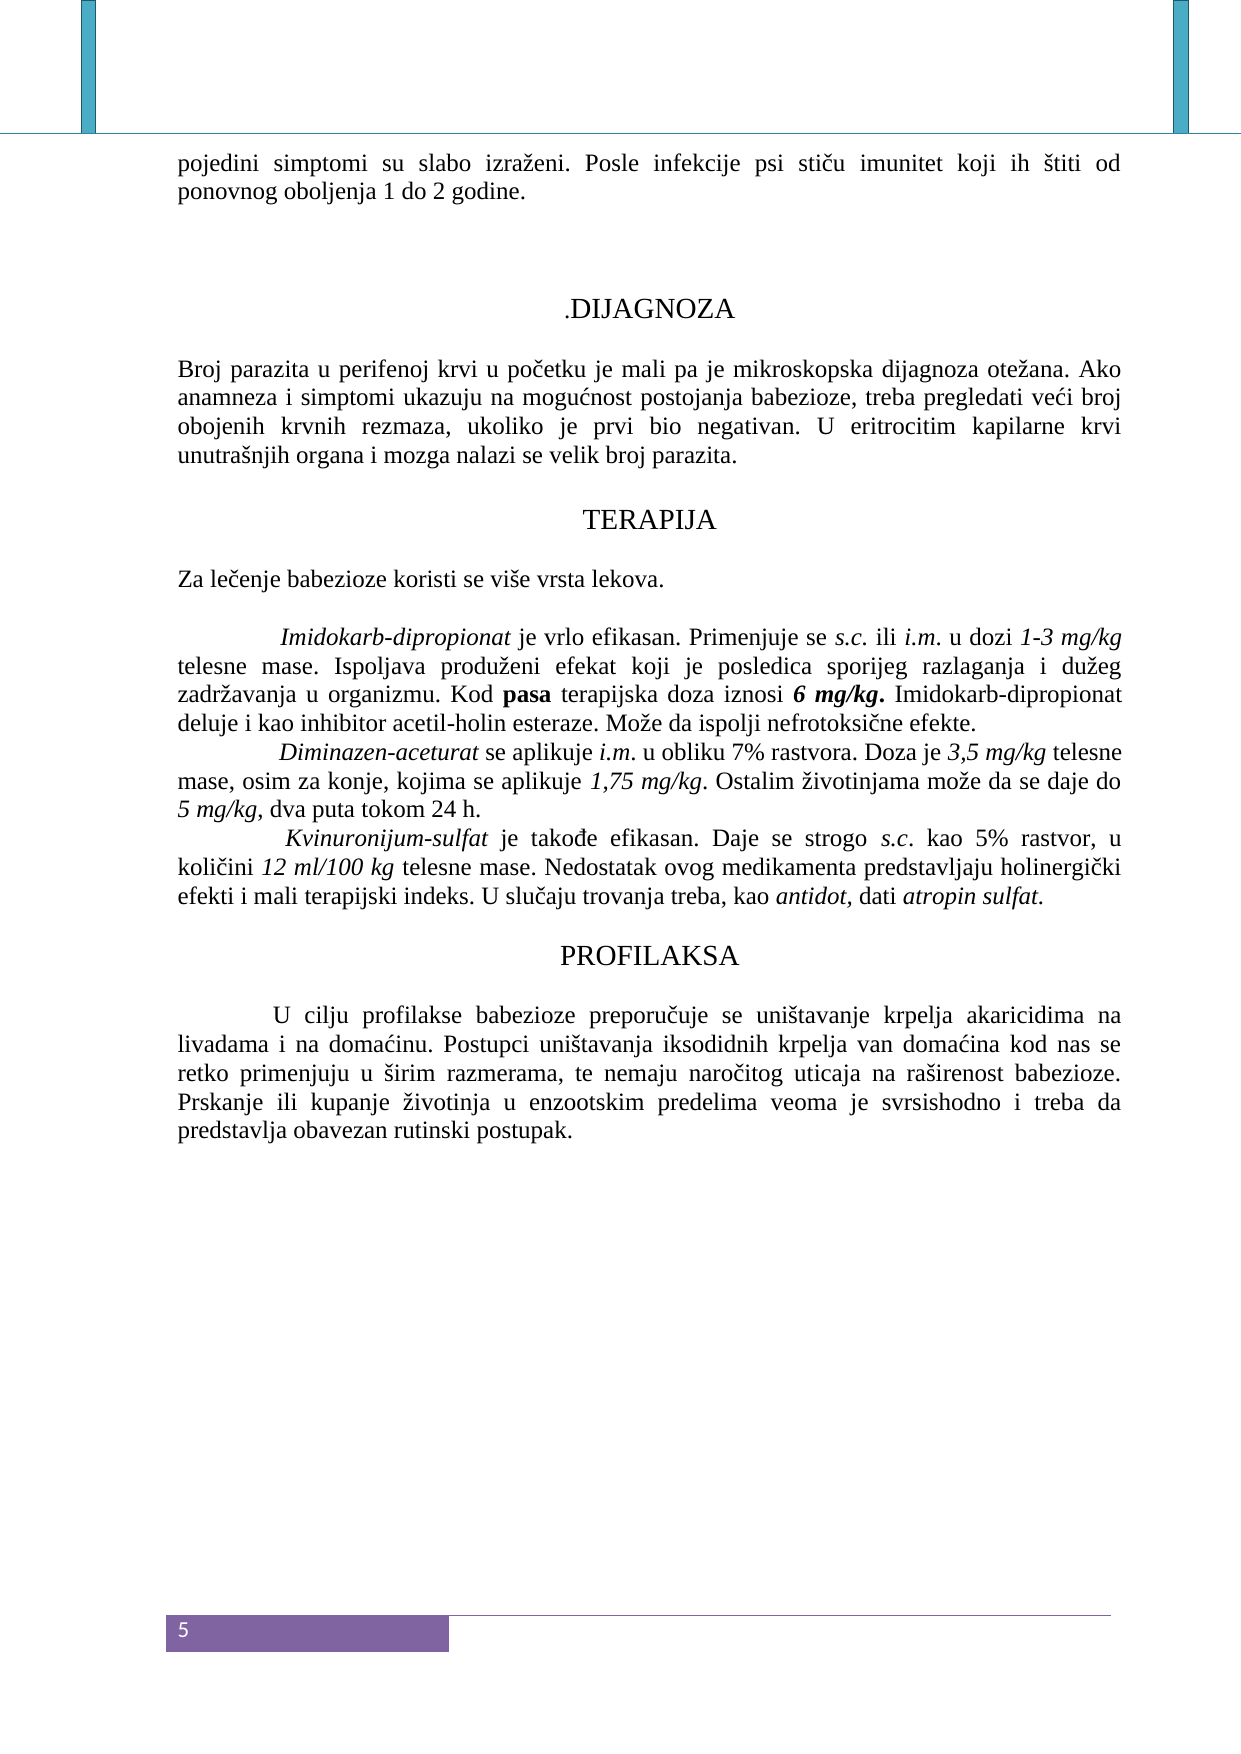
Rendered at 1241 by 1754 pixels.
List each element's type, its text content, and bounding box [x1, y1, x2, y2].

text pojedini simptomi su slabo izraženi. Posle infekcije psi stiču imunitet koji ih štiti od ponovnog oboljenja 1 do 2 godine. [177, 148, 1122, 205]
text .DIJAGNOZA [177, 291, 1122, 325]
text Za lečenje babezioze koristi se više vrsta lekova. [177, 564, 1122, 593]
text Broj parazita u perifenoj krvi u početku je mali pa je mikroskopska dijagnoza otežana. Ako anamneza i simptomi ukazuju na mogućnost postojanja babezioze, treba pregledati veći broj obojenih krvnih rezmaza, ukoliko je prvi bio negativan. U eritrocitim kapilarne krvi unutrašnjih organa i mozga nalazi se velik broj parazita. [177, 354, 1122, 469]
text TERAPIJA [177, 502, 1122, 536]
text Imidokarb-dipropionat je vrlo efikasan. Primenjuje se s.c. ili i.m. u dozi 1-3 mg/kg telesne mase. Ispoljava produženi efekat koji je posledica sporijeg razlaganja i dužeg zadržavanja u organizmu. Kod pasa terapijska doza iznosi 6 mg/kg. Imidokarb-dipropionat deluje i kao inhibitor acetil-holin esteraze. Može da ispolji nefrotoksične efekte. [177, 622, 1122, 737]
text PROFILAKSA [177, 938, 1122, 972]
text Diminazen-aceturat se aplikuje i.m. u obliku 7% rastvora. Doza je 3,5 mg/kg telesne mase, osim za konje, kojima se aplikuje 1,75 mg/kg. Ostalim životinjama može da se daje do 5 mg/kg, dva puta tokom 24 h. [177, 737, 1122, 823]
text U cilju profilakse babezioze preporučuje se uništavanje krpelja akaricidima na livadama i na domaćinu. Postupci uništavanja iksodidnih krpelja van domaćina kod nas se retko primenjuju u širim razmerama, te nemaju naročitog uticaja na raširenost babezioze. Prskanje ili kupanje životinja u enzootskim predelima veoma je svrsishodno i treba da predstavlja obavezan rutinski postupak. [177, 1001, 1122, 1144]
text Kvinuronijum-sulfat je takođe efikasan. Daje se strogo s.c. kao 5% rastvor, u količini 12 ml/100 kg telesne mase. Nedostatak ovog medikamenta predstavljaju holinergički efekti i mali terapijski indeks. U slučaju trovanja treba, kao antidot, dati atropin sulfat. [177, 823, 1122, 909]
